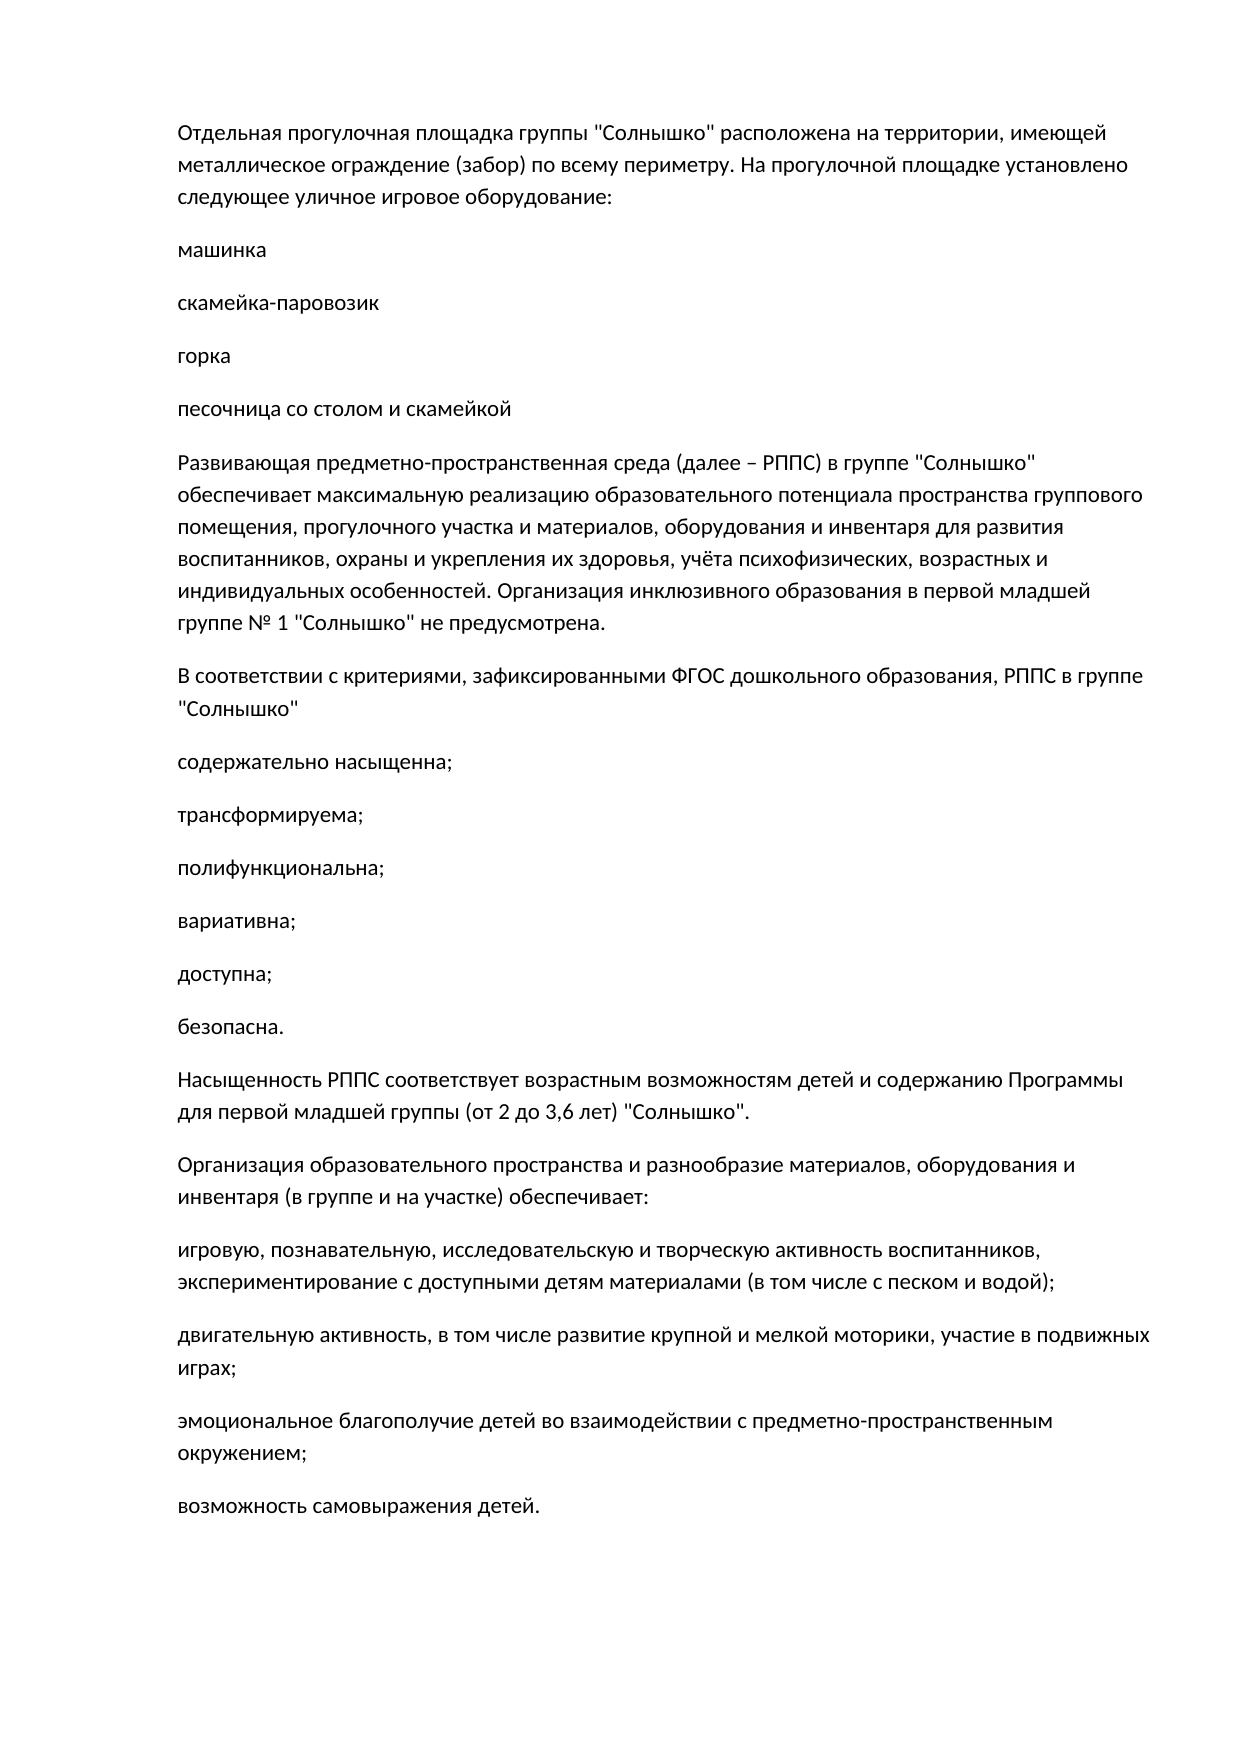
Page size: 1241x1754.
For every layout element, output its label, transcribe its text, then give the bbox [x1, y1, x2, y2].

text В соответствии с критериями, зафиксированными ФГОС дошкольного образования, РППС в группе "Солнышко" [177, 662, 1152, 722]
text двигательную активность, в том числе развитие крупной и мелкой моторики, участие в подвижных играх; [177, 1321, 1152, 1381]
text возможность самовыражения детей. [177, 1491, 1152, 1519]
text эмоциональное благополучие детей во взаимодействии с предметно-пространственным окружением; [177, 1406, 1152, 1466]
text Организация образовательного пространства и разнообразие материалов, оборудования и инвентаря (в группе и на участке) обеспечивает: [177, 1150, 1152, 1210]
text безопасна. [177, 1012, 1152, 1040]
text игровую, познавательную, исследовательскую и творческую активность воспитанников, экспериментирование с доступными детям материалами (в том числе с песком и водой); [177, 1235, 1152, 1296]
text песочница со столом и скамейкой [177, 394, 1152, 423]
text Отдельная прогулочная площадка группы "Солнышко" расположена на территории, имеющей металлическое ограждение (забор) по всему периметру. На прогулочной площадке установлено следующее уличное игровое оборудование: [177, 118, 1152, 211]
text машинка [177, 236, 1152, 263]
text скамейка-паровозик [177, 288, 1152, 317]
text горка [177, 342, 1152, 369]
text трансформируема; [177, 800, 1152, 828]
text полифункциональна; [177, 853, 1152, 881]
text Насыщенность РППС соответствует возрастным возможностям детей и содержанию Программы для первой младшей группы (от 2 до 3,6 лет) "Солнышко". [177, 1065, 1152, 1125]
text доступна; [177, 959, 1152, 987]
text вариативна; [177, 906, 1152, 934]
text содержательно насыщенна; [177, 747, 1152, 775]
text Развивающая предметно-пространственная среда (далее – РППС) в группе "Солнышко" обеспечивает максимальную реализацию образовательного потенциала пространства группового помещения, прогулочного участка и материалов, оборудования и инвентаря для развития воспитанников, охраны и укрепления их здоровья, учёта психофизических, возрастных и индивидуальных особенностей. Организация инклюзивного образования в первой младшей группе № 1 "Солнышко" не предусмотрена. [177, 448, 1152, 637]
